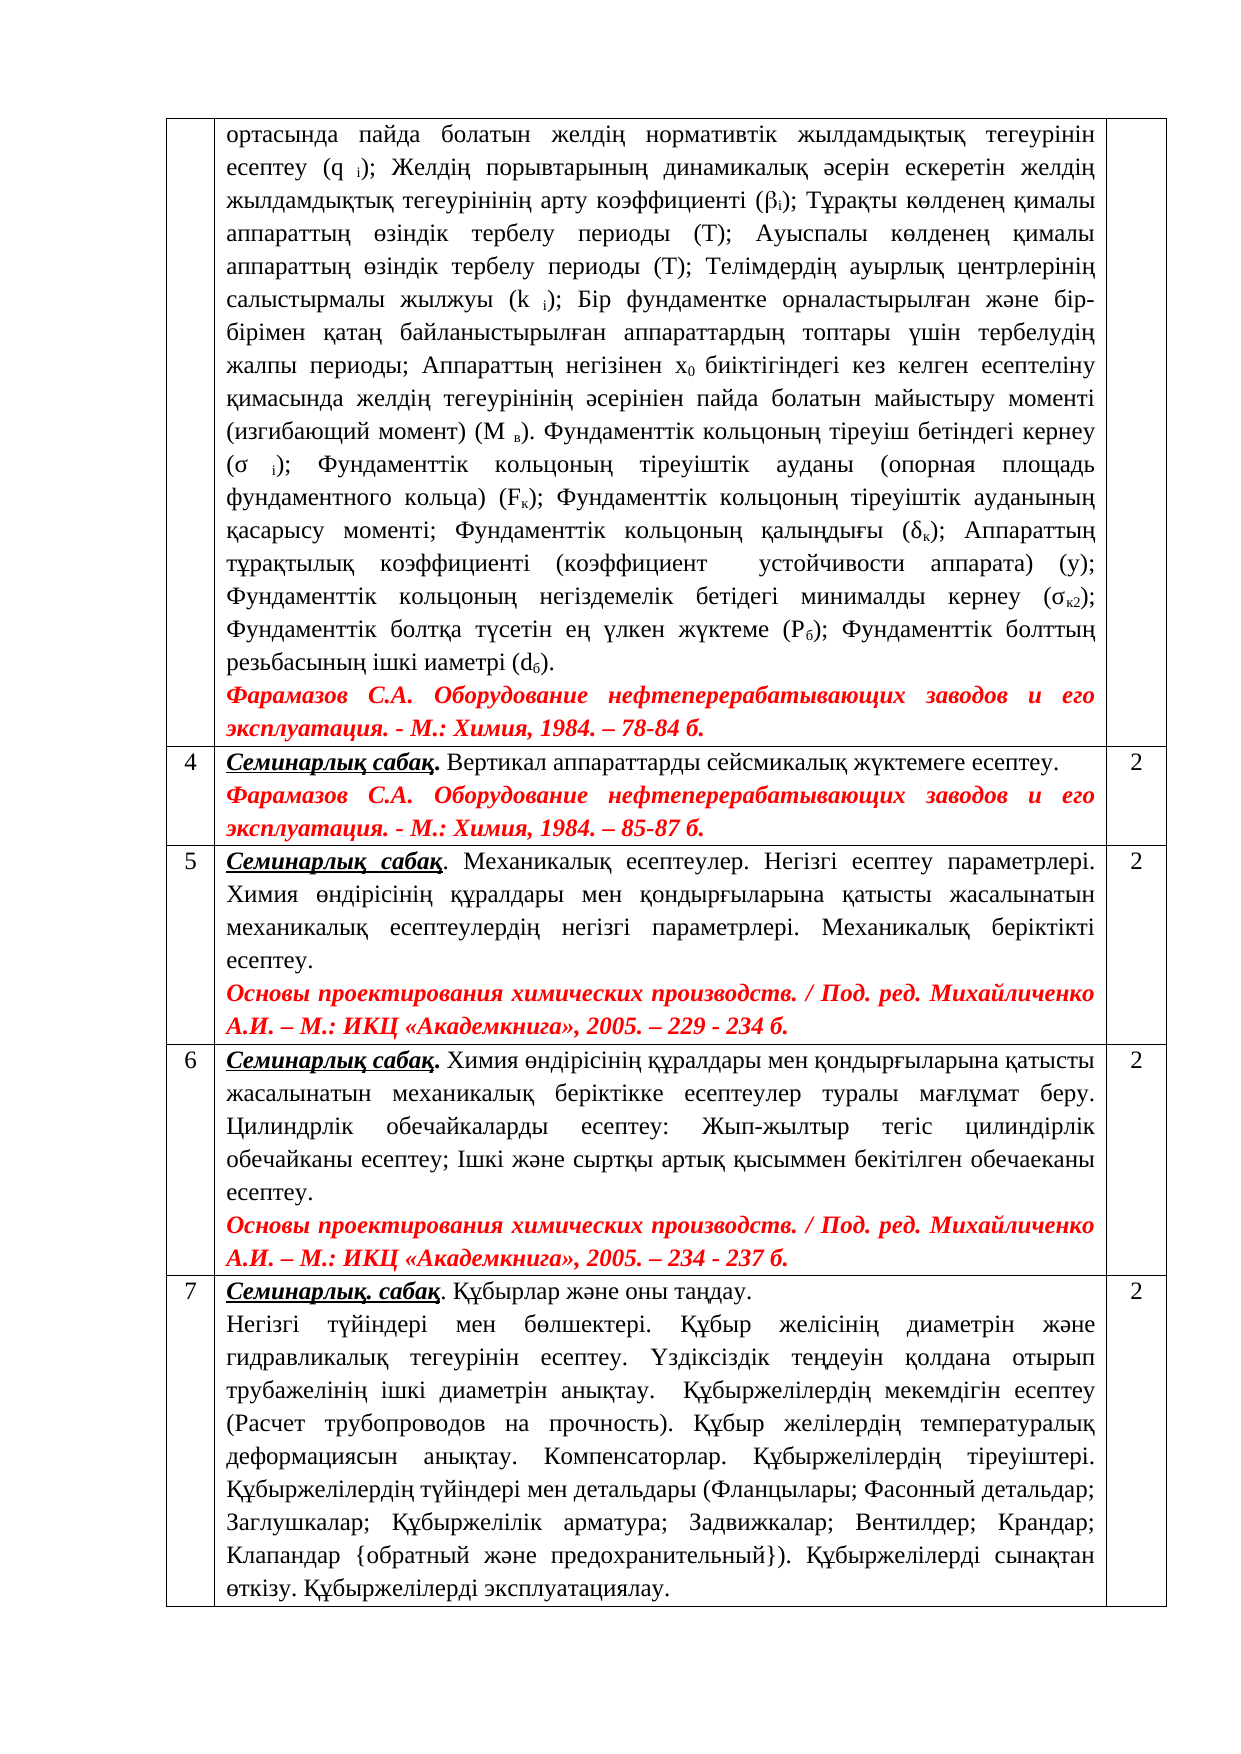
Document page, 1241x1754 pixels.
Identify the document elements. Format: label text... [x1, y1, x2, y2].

table_cell 2 [1107, 1045, 1166, 1275]
table_cell 6 [167, 1045, 214, 1275]
table_cell 3 [167, 119, 214, 746]
table_cell Семинарлық сабақ. Механикалық есептеулер. Негізгі есептеу параметрлері. Химия өндірісінің құралдары мен қондырғыларына қатысты жасалынатын механикалық есептеулердің негізгі параметрлері. Механикалық беріктікті есептеу. Основы проектирования химических производств. / Под. ред. Михайличенко А.И. – М.: ИКЦ «Академкнига», 2005. – 229 - 234 б. [215, 846, 1106, 1044]
table_cell 2 [1107, 747, 1166, 845]
table_cell 2 [1107, 1276, 1166, 1606]
table_cell 2 [1107, 119, 1166, 746]
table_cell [215, 1276, 1106, 1606]
table_cell 4 [167, 747, 214, 845]
table_cell 5 [167, 846, 214, 1044]
table_cell 2 [1107, 846, 1166, 1044]
table_cell Семинарлық сабақ. Химия өндірісінің құралдары мен қондырғыларына қатысты жасалынатын механикалық беріктікке есептеулер туралы мағлұмат беру. Цилиндрлік обечайкаларды есептеу: Жып-жылтыр тегіс цилиндірлік обечайканы есептеу; Ішкі және сыртқы артық қысыммен бекітілген обечаеканы есептеу. Основы проектирования химических производств. / Под. ред. Михайличенко А.И. – М.: ИКЦ «Академкнига», 2005. – 234 - 237 б. [215, 1045, 1106, 1275]
table_cell Семинарлық сабақ. Вертикал аппараттарды сейсмикалық жүктемеге есептеу. Фарамазов С.А. Оборудование нефтеперерабатывающих заводов и его эксплуатация. - М.: Химия, 1984. – 85-87 б. [215, 747, 1106, 845]
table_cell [215, 119, 1106, 746]
table_cell 7 [167, 1276, 214, 1606]
